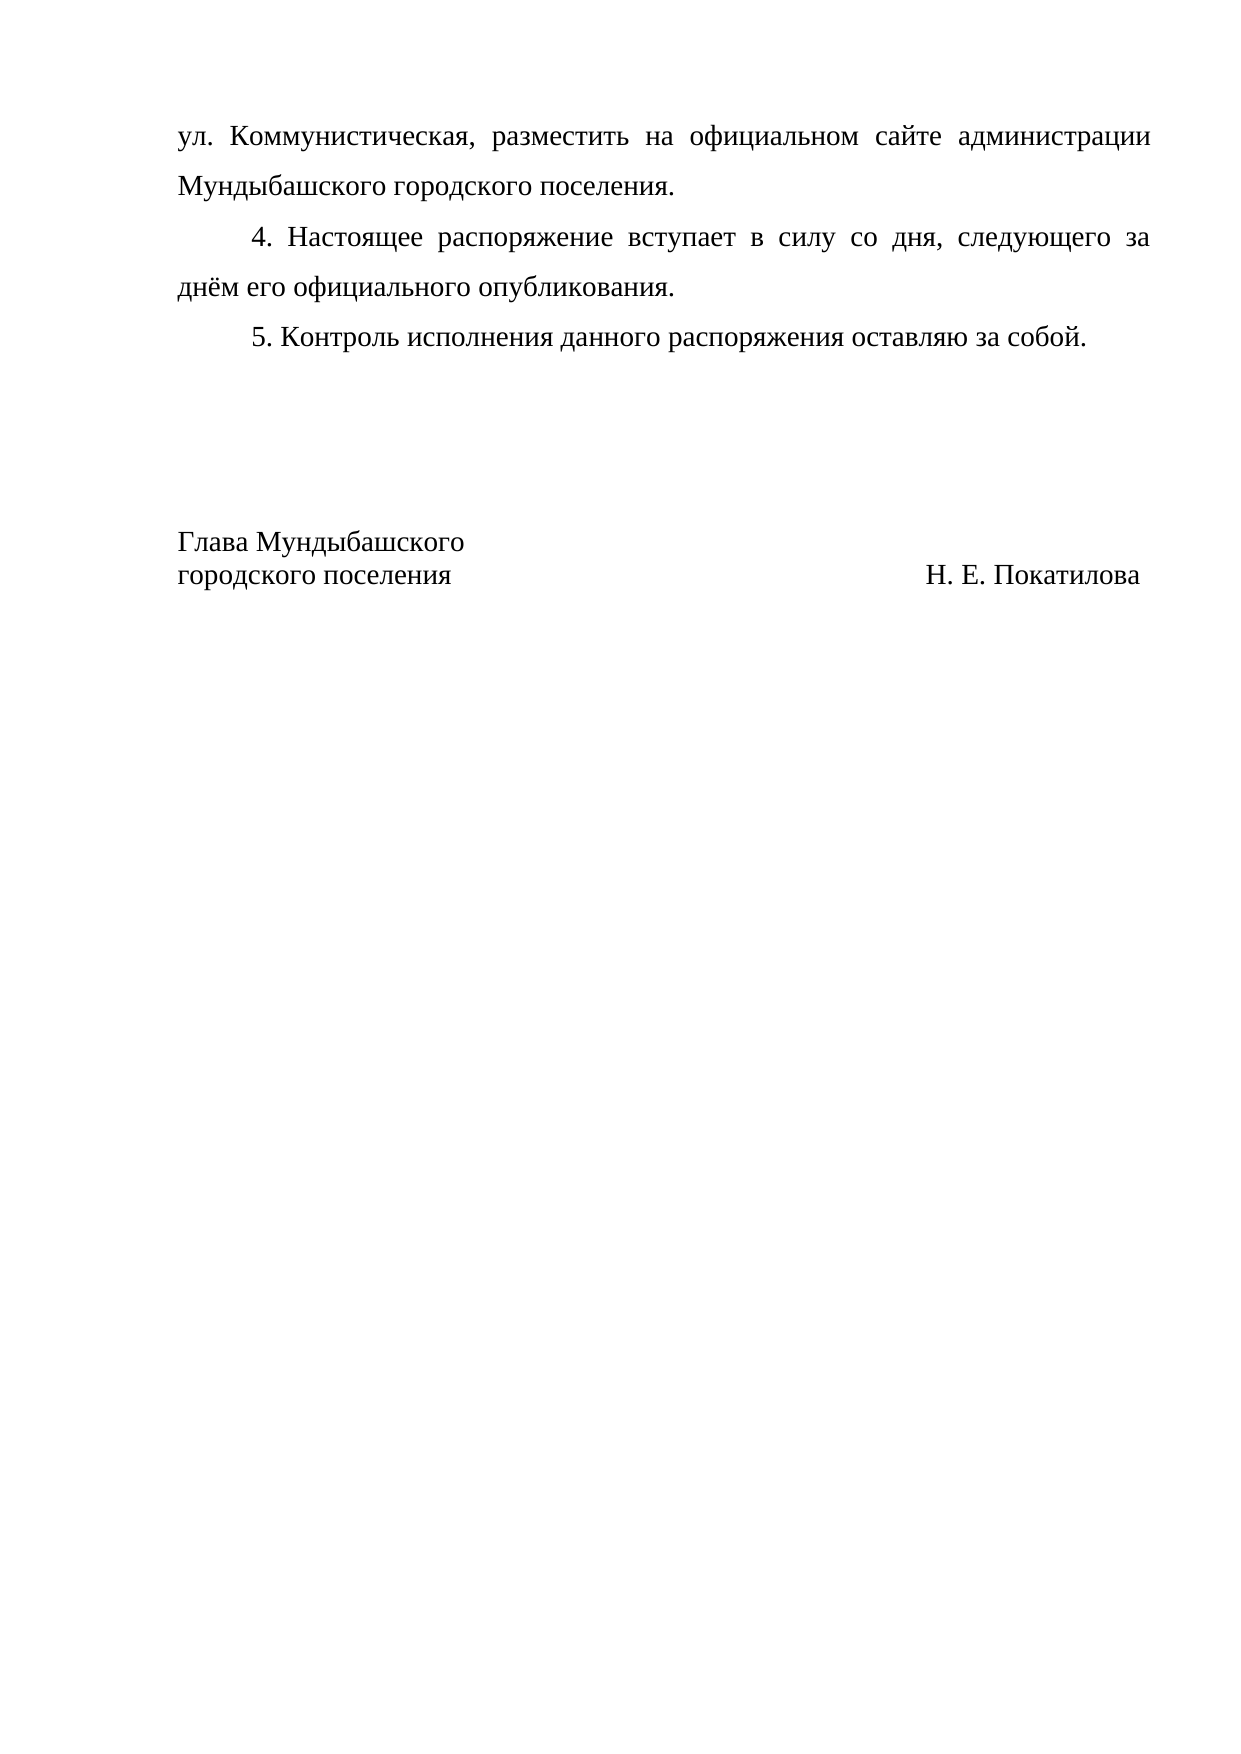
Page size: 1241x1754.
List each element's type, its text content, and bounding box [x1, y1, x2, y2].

text городского поселения Н. Е. Покатилова [177, 557, 1152, 591]
text 5. Контроль исполнения данного распоряжения оставляю за собой. [177, 319, 1152, 353]
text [177, 118, 1152, 202]
text Глава Мундыбашского [177, 524, 1152, 557]
text 4. Настоящее распоряжение вступает в силу со дня, следующего за днём его официального опубликования. [177, 219, 1152, 303]
